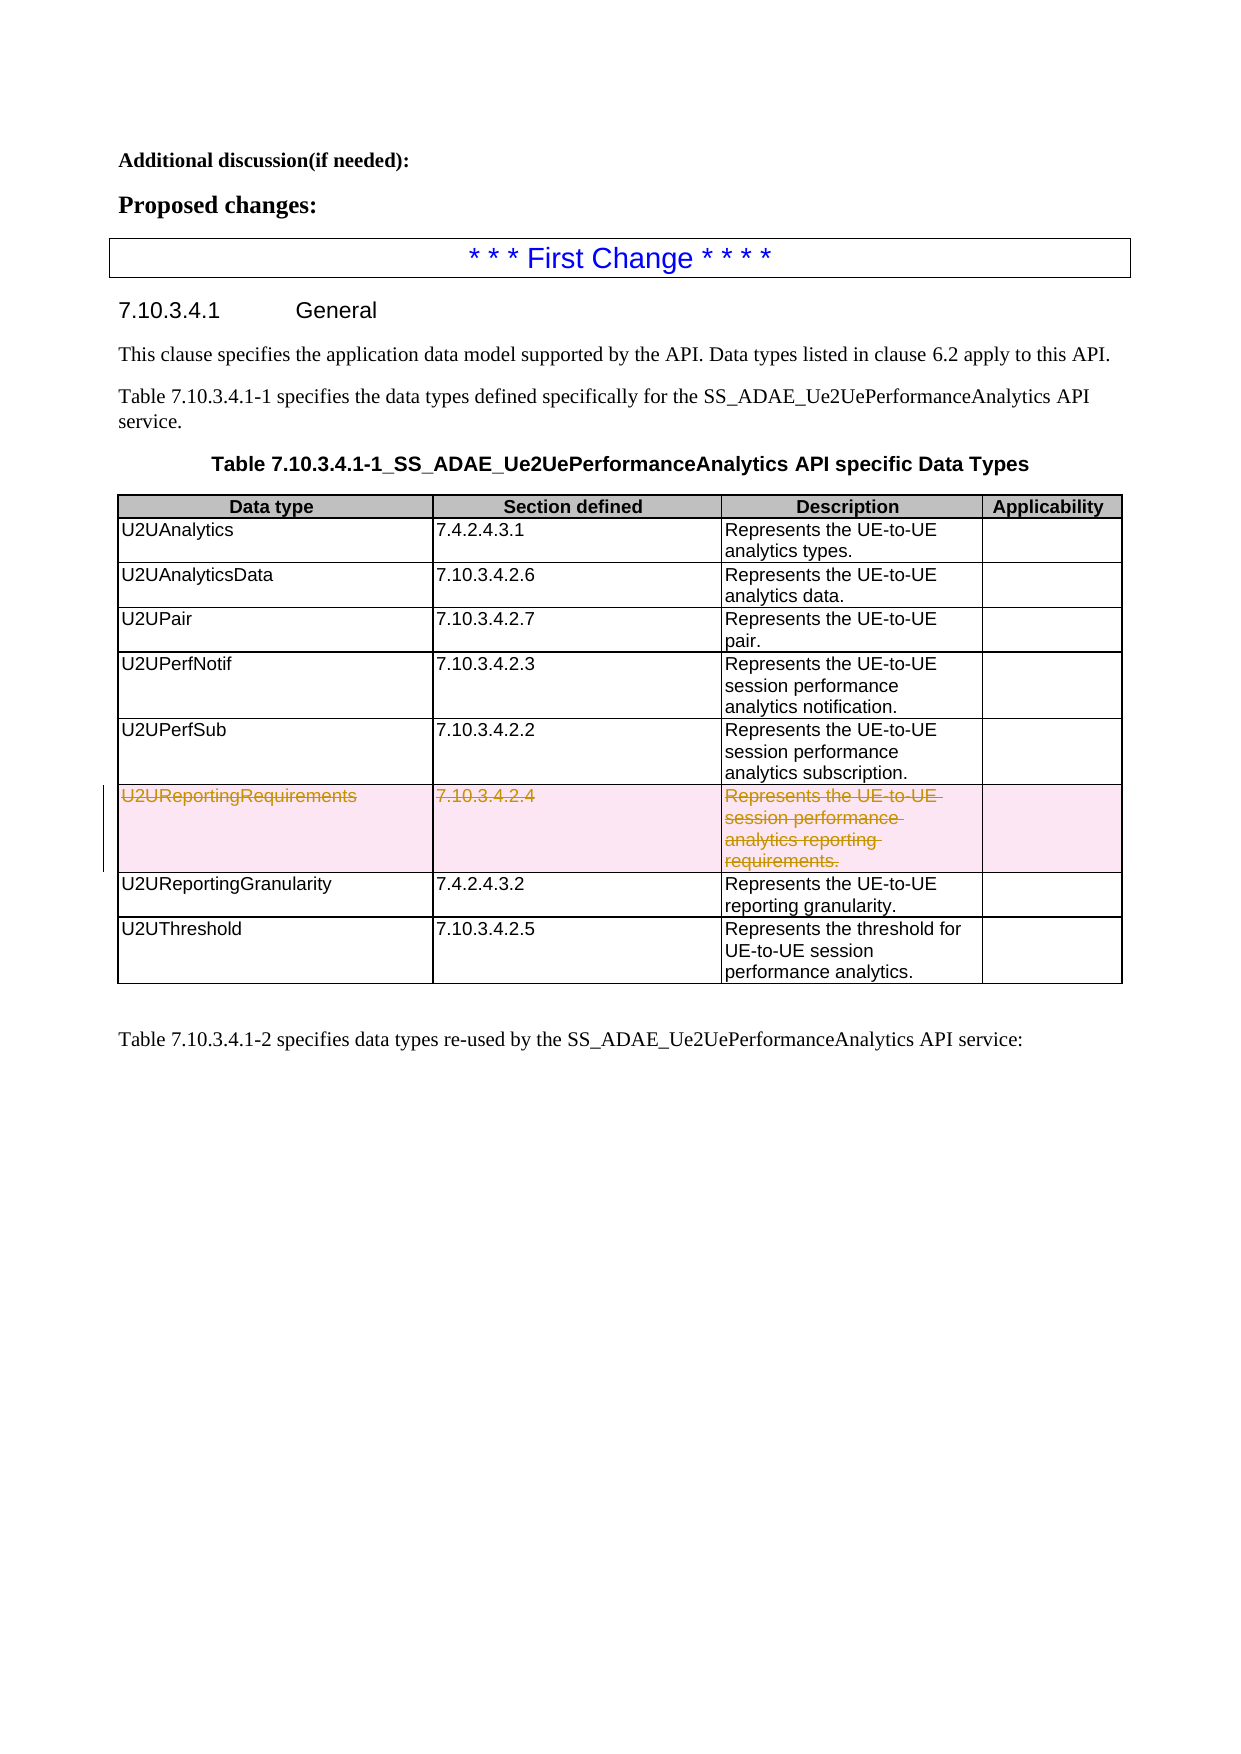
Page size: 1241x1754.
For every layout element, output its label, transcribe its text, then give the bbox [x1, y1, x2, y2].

table_cell [983, 918, 1121, 982]
text Table 7.10.3.4.1-1_SS_ADAE_Ue2UePerformanceAnalytics API specific Data Types [118, 451, 1122, 475]
table_cell 7.10.3.4.2.2 [434, 719, 721, 784]
table_cell Represents the UE-to-UE session performance analytics notification. [722, 653, 982, 717]
table_cell 7.10.3.4.2.7 [434, 608, 721, 651]
table_cell U2UThreshold [119, 918, 432, 982]
table_cell U2UAnalytics [119, 519, 432, 562]
table_cell [983, 608, 1121, 651]
table_cell [983, 519, 1121, 562]
table_cell Represents the UE-to-UE analytics types. [722, 519, 982, 562]
table_header Data type [119, 496, 432, 517]
text Proposed changes: [118, 191, 1122, 219]
table_header Description [722, 496, 982, 517]
table_cell U2UAnalyticsData [119, 563, 432, 607]
table_cell [983, 653, 1121, 717]
table_cell 7.10.3.4.2.6 [434, 563, 721, 607]
table_cell Represents the threshold for UE-to-UE session performance analytics. [722, 918, 982, 982]
table_cell Represents the UE-to-UE analytics data. [722, 563, 982, 607]
table_cell Represents the UE-to-UE reporting granularity. [722, 873, 982, 916]
table_cell [983, 563, 1121, 607]
text Additional discussion(if needed): [118, 148, 1122, 172]
table_cell U2UReportingGranularity [119, 873, 432, 916]
table_cell 7.4.2.4.3.2 [434, 873, 721, 916]
text Table 7.10.3.4.1-2 specifies data types re-used by the SS_ADAE_Ue2UePerformanceAnalytics API service: [118, 1027, 1122, 1051]
text This clause specifies the application data model supported by the API. Data types listed in clause 6.2 apply to this API. [118, 342, 1122, 366]
table_cell 7.10.3.4.2.5 [434, 918, 721, 982]
table_cell U2UPerfSub [119, 719, 432, 784]
table_cell Represents the UE-to-UE pair. [722, 608, 982, 651]
table_cell 7.10.3.4.2.3 [434, 653, 721, 717]
table_cell [983, 873, 1121, 916]
text Table 7.10.3.4.1-1 specifies the data types defined specifically for the SS_ADAE_Ue2UePerformanceAnalytics API service. [118, 384, 1122, 433]
table_header Applicability [983, 496, 1121, 517]
table_cell Represents the UE-to-UE session performance analytics subscription. [722, 719, 982, 784]
table_cell [983, 719, 1121, 784]
subtitle 7.10.3.4.1 General [118, 297, 1122, 323]
text * * * First Change * * * * [110, 239, 1130, 277]
table_header Section defined [434, 496, 721, 517]
table_cell U2UPerfNotif [119, 653, 432, 717]
table_cell 7.4.2.4.3.1 [434, 519, 721, 562]
table_cell U2UPair [119, 608, 432, 651]
